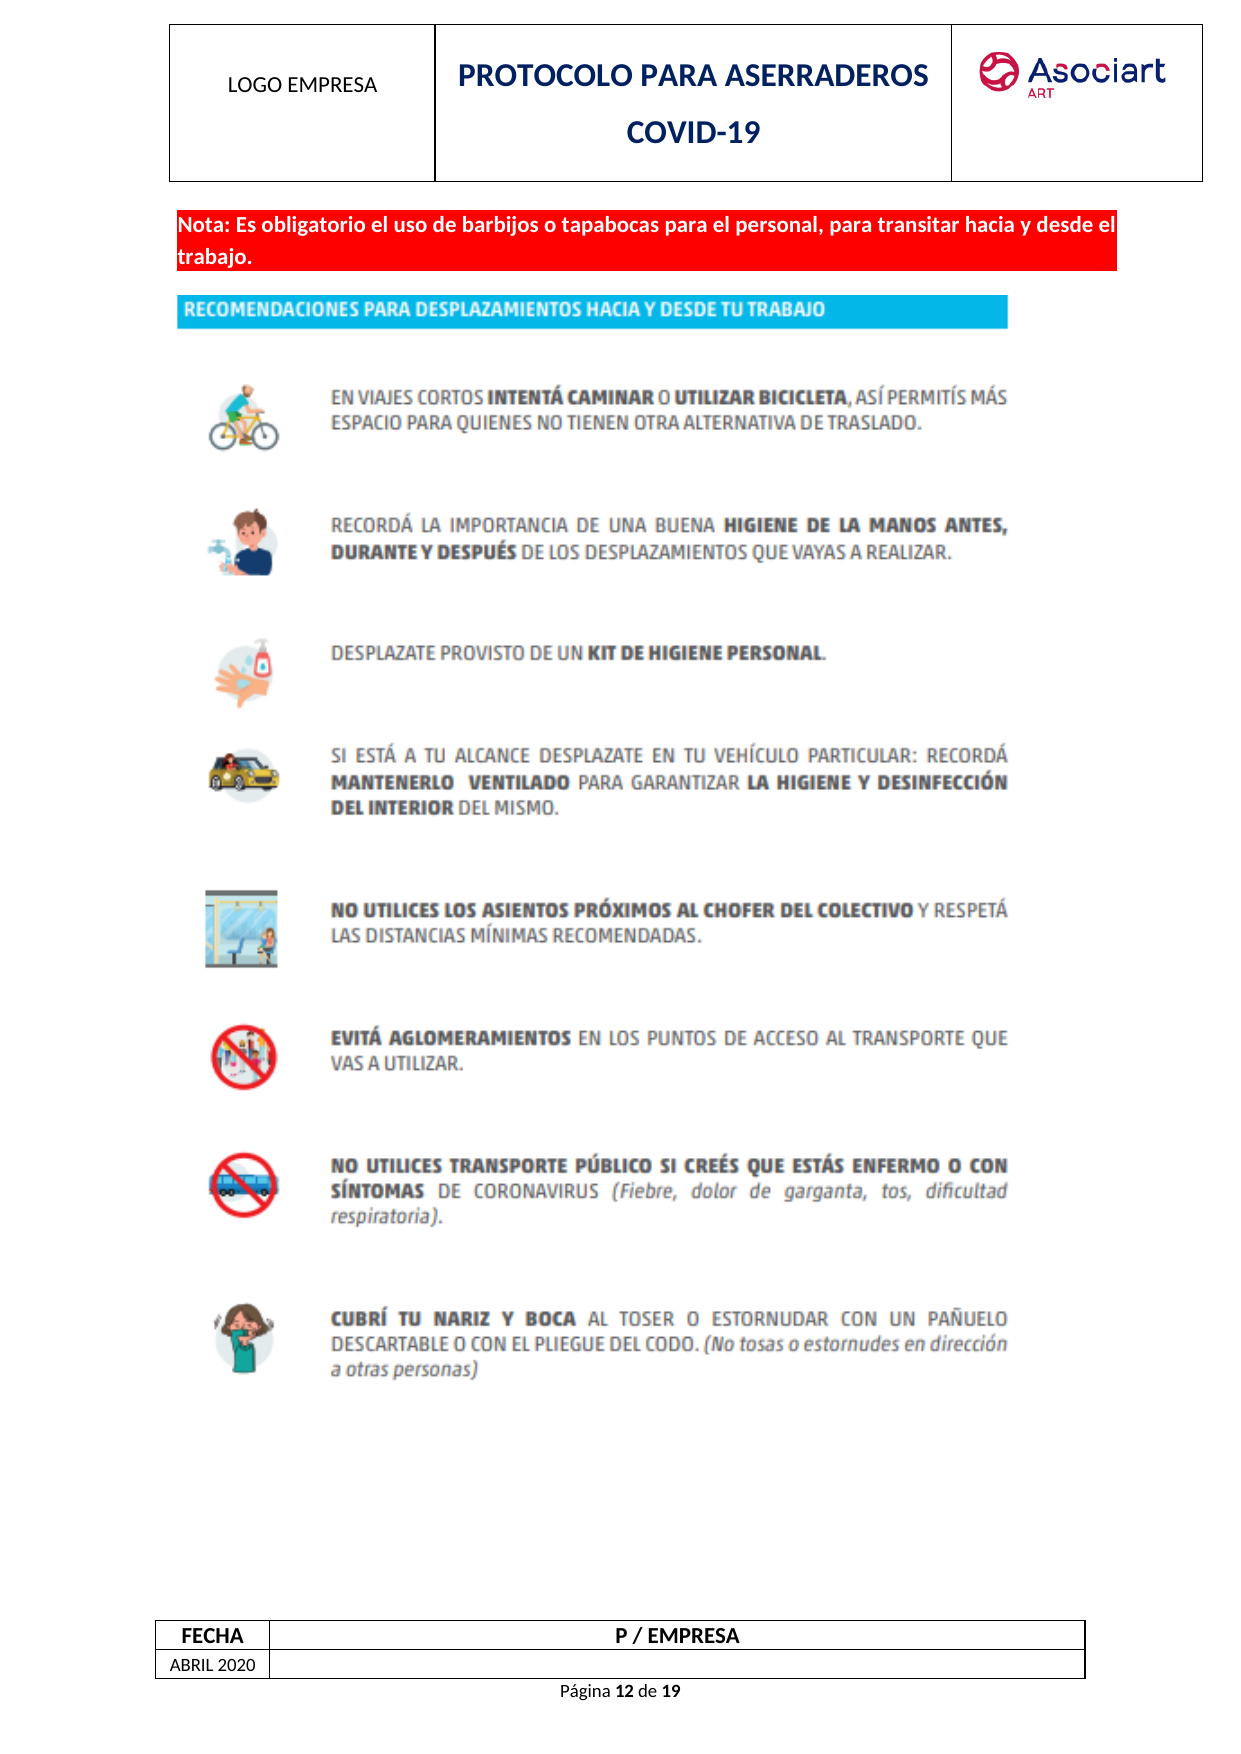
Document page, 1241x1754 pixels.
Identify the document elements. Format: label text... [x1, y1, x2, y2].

picture [521, 302, 534, 316]
picture [258, 302, 347, 316]
picture [365, 302, 374, 316]
picture [375, 302, 410, 316]
picture [440, 302, 518, 316]
picture [645, 302, 655, 316]
picture [684, 302, 716, 316]
picture [416, 302, 437, 316]
picture [177, 295, 1019, 1382]
picture [661, 302, 682, 316]
picture [971, 41, 1173, 108]
picture [722, 302, 743, 316]
picture [350, 302, 358, 316]
picture [537, 302, 581, 316]
text Nota: Es obligatorio el uso de barbijos o tapabocas para el personal, para transitar hacia y desde el trabajo. [177, 210, 1117, 271]
picture [748, 302, 825, 316]
picture [185, 302, 255, 316]
picture [587, 302, 640, 316]
